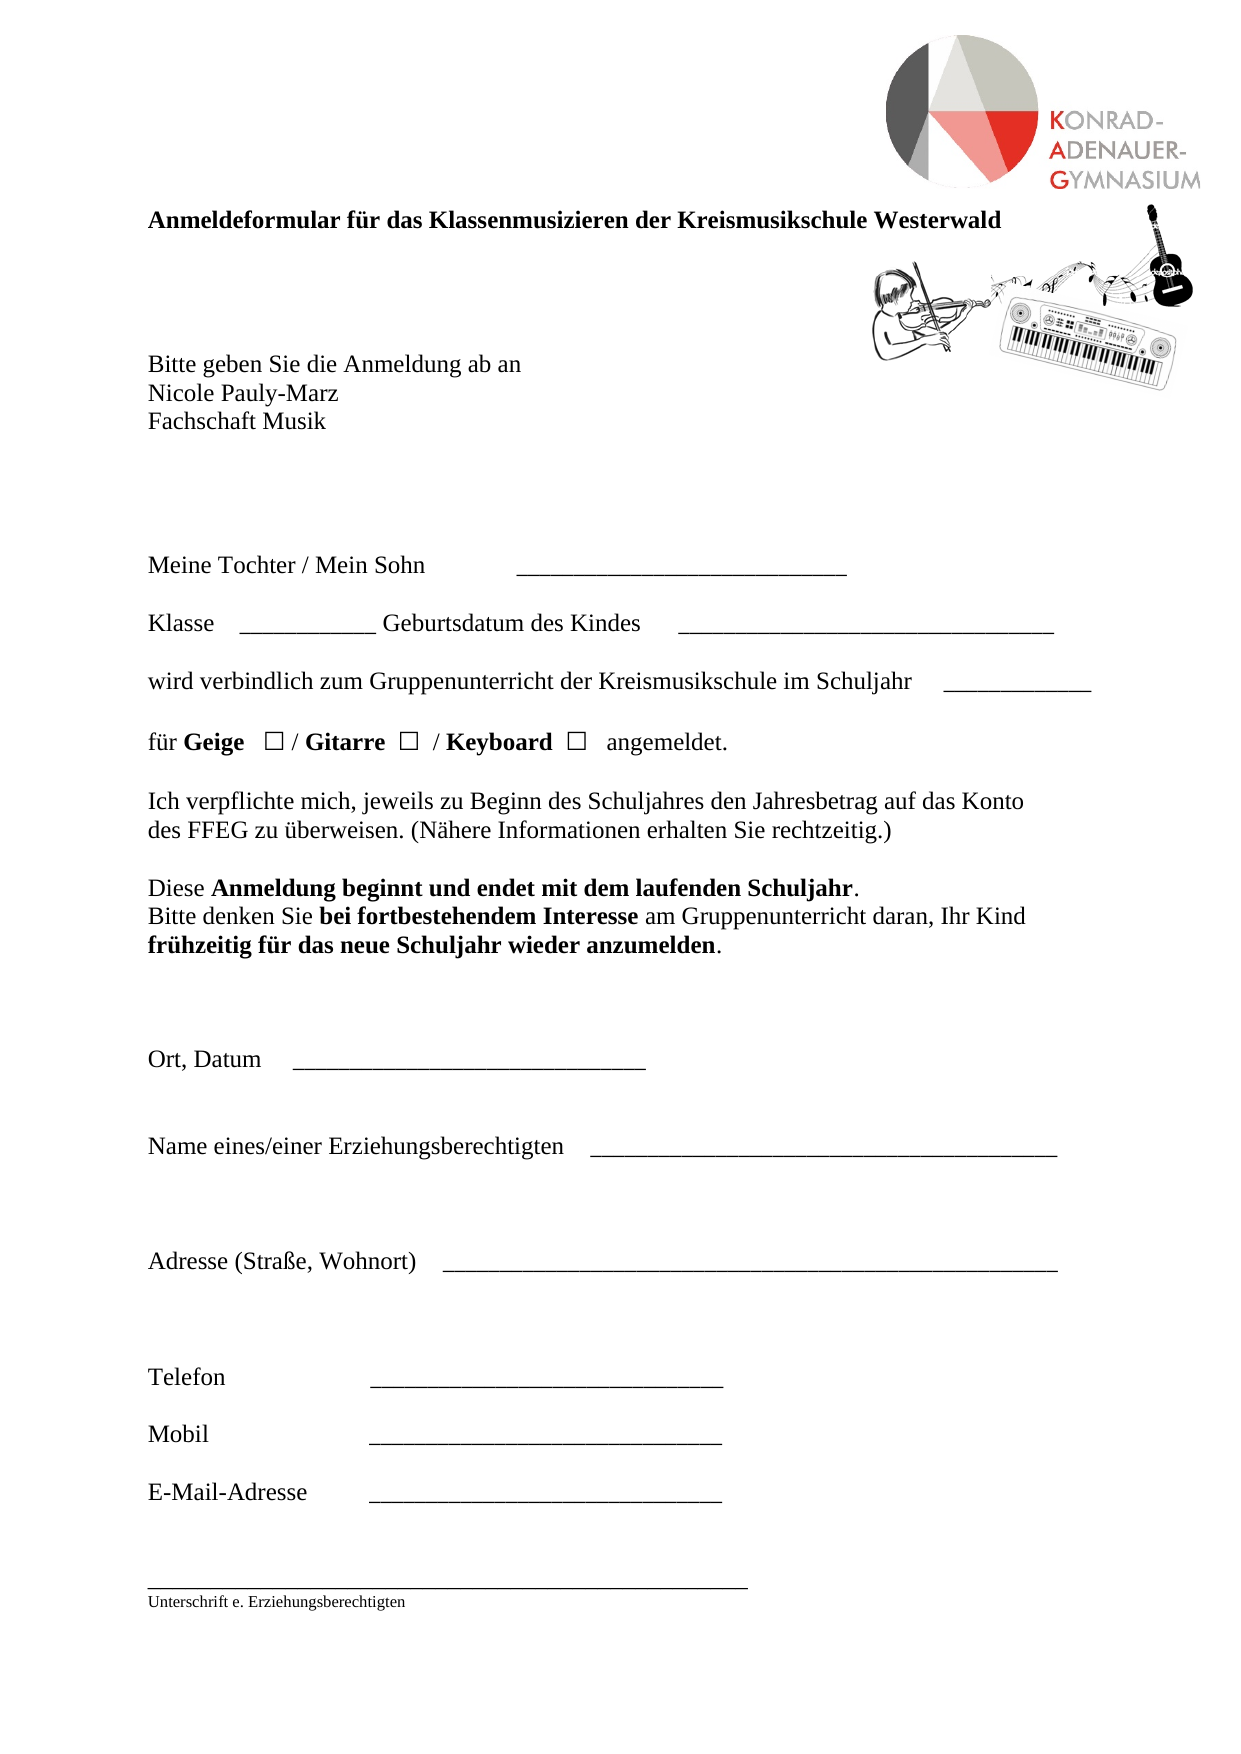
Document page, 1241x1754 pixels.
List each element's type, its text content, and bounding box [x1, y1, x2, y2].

text wird verbindlich zum Gruppenunterricht der Kreismusikschule im Schuljahr [148, 666, 1152, 695]
text Fachschaft Musik [148, 406, 1152, 435]
text Name eines/einer Erziehungsberechtigten [148, 1131, 1152, 1160]
text für Geige / Gitarre / Keyboard angemeldet. [148, 723, 1152, 758]
text Ort, Datum [148, 1044, 1152, 1073]
text Mobil [148, 1419, 1152, 1448]
text Anmeldeformular für das Klassenmusizieren der Kreismusikschule Westerwald [148, 205, 1152, 234]
text Bitte denken Sie bei fortbestehendem Interesse am Gruppenunterricht daran, Ihr Kind [148, 901, 1152, 930]
text des FFEG zu überweisen. (Nähere Informationen erhalten Sie rechtzeitig.) [148, 815, 1152, 844]
text Klasse Geburtsdatum des Kindes [148, 608, 1152, 637]
text Diese Anmeldung beginnt und endet mit dem laufenden Schuljahr. [148, 873, 1152, 901]
text Adresse (Straße, Wohnort) [148, 1246, 1152, 1275]
text Nicole Pauly-Marz [148, 378, 1152, 406]
text Meine Tochter / Mein Sohn [148, 550, 1152, 579]
picture [829, 35, 1241, 399]
text ________________________________________________ [148, 1563, 1152, 1592]
text E-Mail-Adresse [148, 1477, 1152, 1506]
text Bitte geben Sie die Anmeldung ab an [148, 349, 1152, 378]
text frühzeitig für das neue Schuljahr wieder anzumelden. [148, 930, 1152, 959]
text Ich verpflichte mich, jeweils zu Beginn des Schuljahres den Jahresbetrag auf das Konto [148, 786, 1152, 815]
text Telefon [148, 1362, 1152, 1391]
text Unterschrift e. Erziehungsberechtigten [148, 1592, 1152, 1611]
